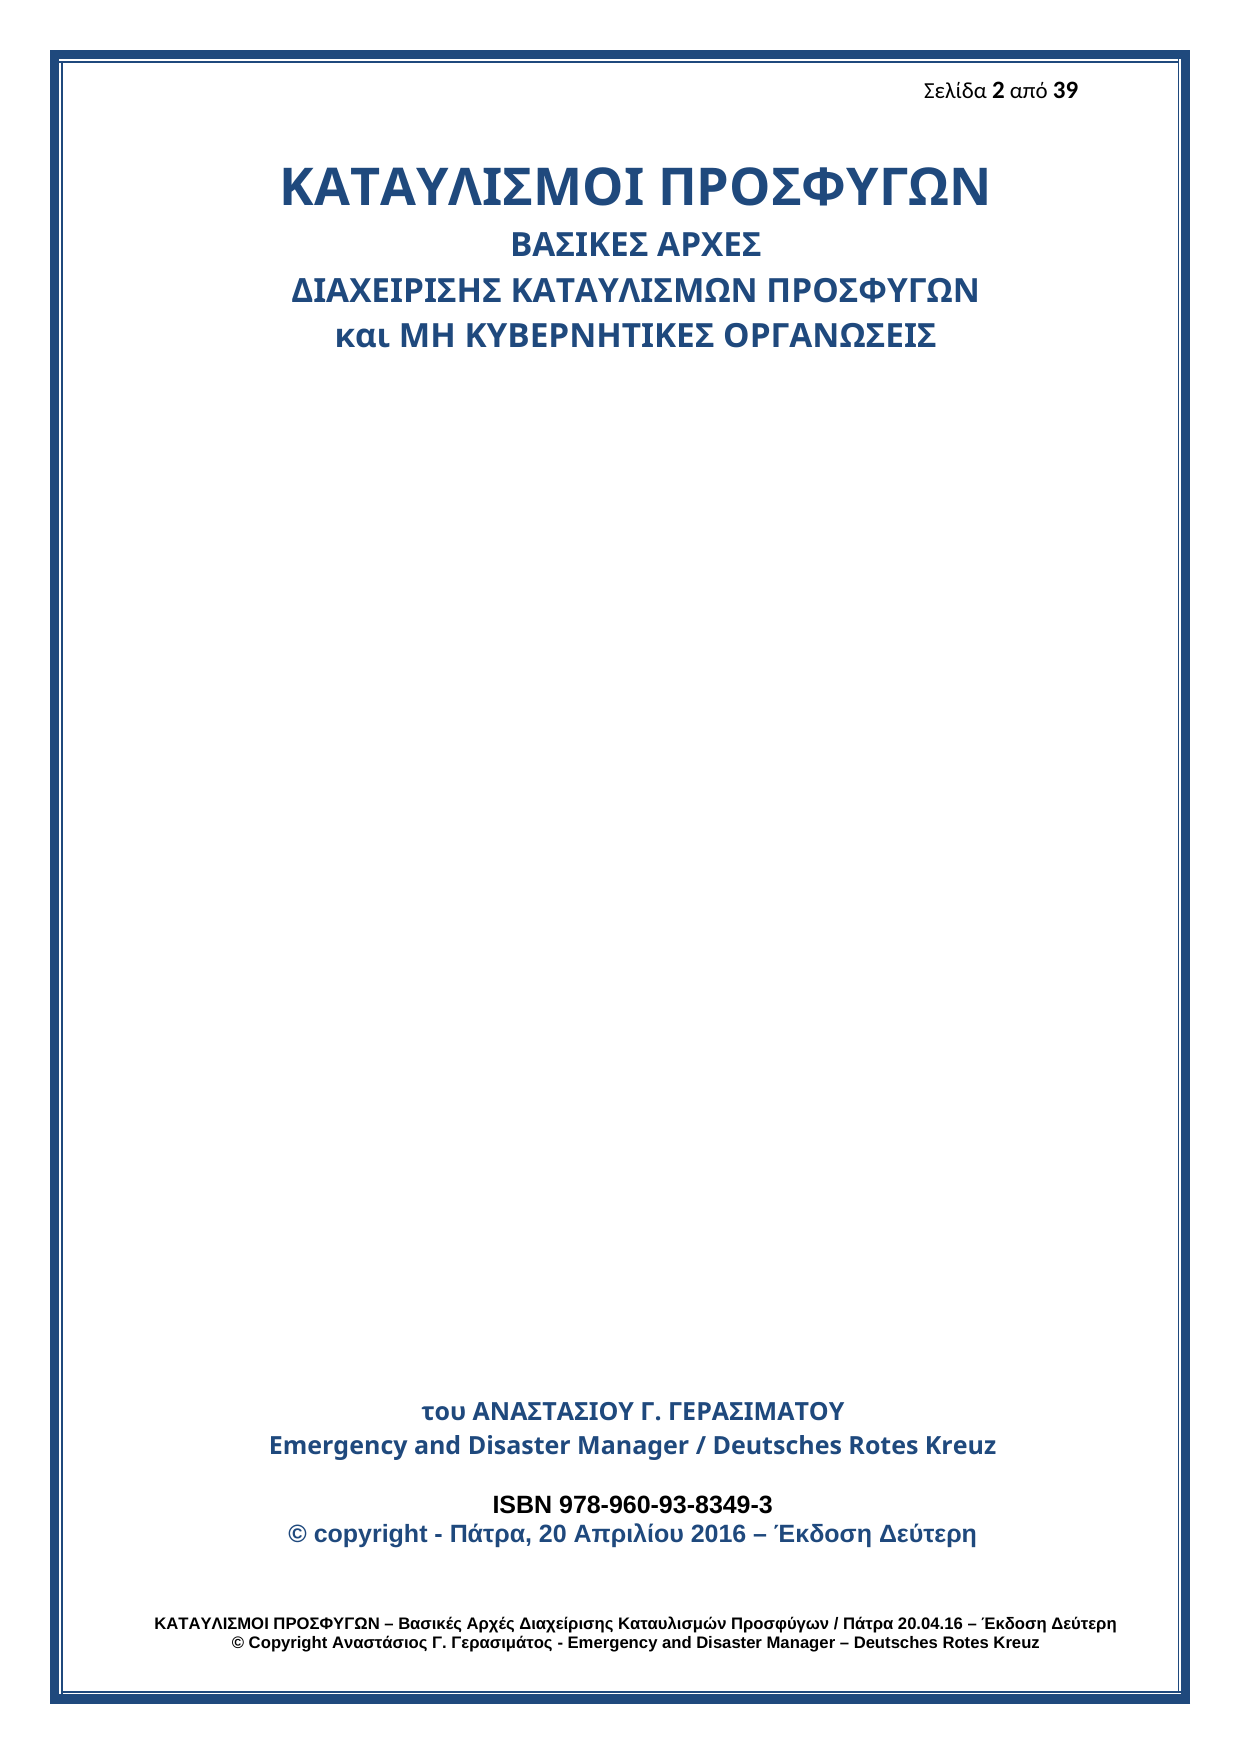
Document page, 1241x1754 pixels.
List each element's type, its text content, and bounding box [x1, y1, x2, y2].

text και ΜΗ ΚΥΒΕΡΝΗΤΙΚΕΣ ΟΡΓΑΝΩΣΕΙΣ [128, 312, 1143, 357]
text ISBN 978-960-93-8349-3 [187, 1490, 1078, 1519]
text ΔΙΑΧΕΙΡΙΣΗΣ ΚΑΤΑΥΛΙΣΜΩΝ ΠΡΟΣΦΥΓΩΝ [128, 266, 1143, 312]
text © copyright - Πάτρα, 20 Απριλίου 2016 – Έκδοση Δεύτερη [187, 1519, 1078, 1548]
text ΚΑΤΑΥΛΙΣΜΟΙ ΠΡΟΣΦΥΓΩΝ [158, 150, 1113, 221]
text του ΑΝΑΣΤΑΣΙΟΥ Γ. ΓΕΡΑΣΙΜΑΤΟΥ [187, 1393, 1078, 1428]
text ΒΑΣΙΚΕΣ ΑΡΧΕΣ [158, 221, 1113, 266]
text Emergency and Disaster Manager / Deutsches Rotes Kreuz [187, 1428, 1078, 1462]
